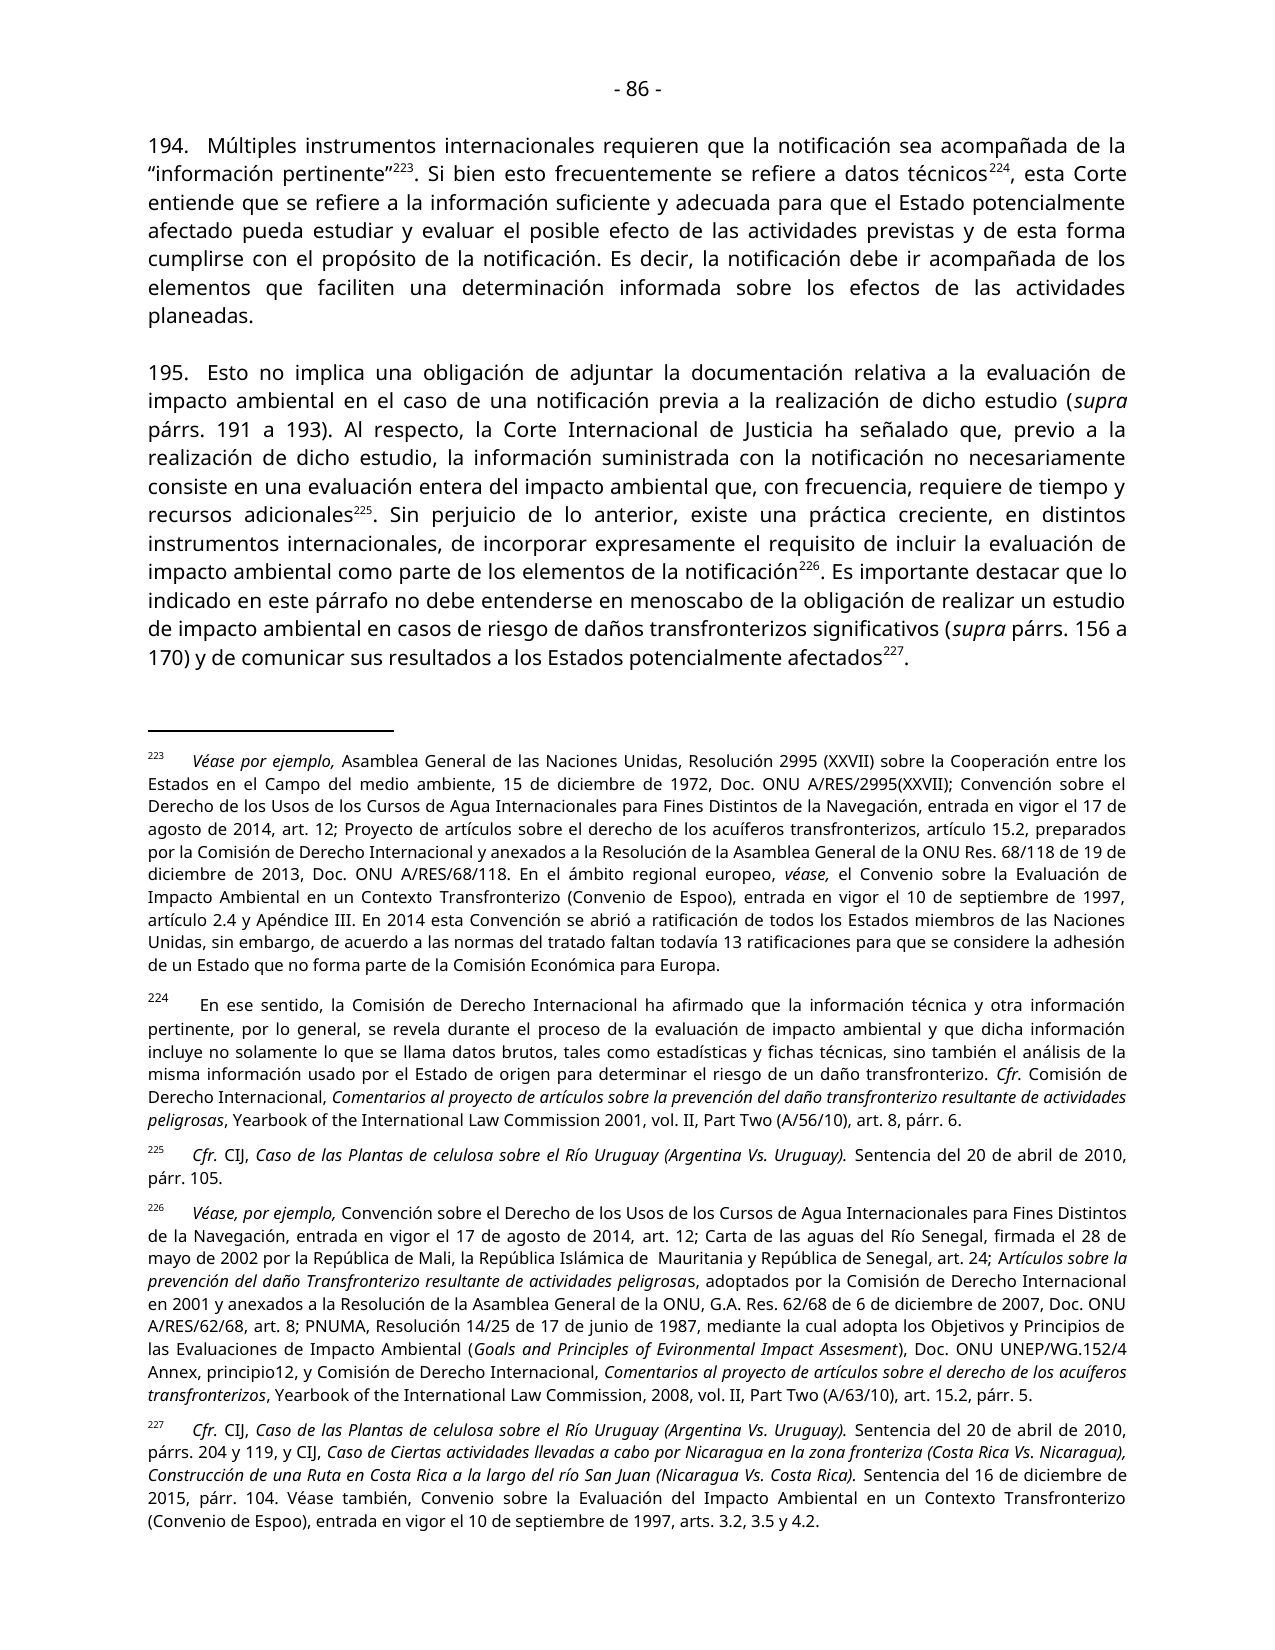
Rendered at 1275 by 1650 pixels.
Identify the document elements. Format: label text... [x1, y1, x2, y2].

text Múltiples instrumentos internacionales requieren que la notificación sea acompañada de la “información pertinente”. Si bien esto frecuentemente se refiere a datos técnicos, esta Corte entiende que se refiere a la información suficiente y adecuada para que el Estado potencialmente afectado pueda estudiar y evaluar el posible efecto de las actividades previstas y de esta forma cumplirse con el propósito de la notificación. Es decir, la notificación debe ir acompañada de los elementos que faciliten una determinación informada sobre los efectos de las actividades planeadas. [148, 131, 1127, 330]
text Esto no implica una obligación de adjuntar la documentación relativa a la evaluación de impacto ambiental en el caso de una notificación previa a la realización de dicho estudio (supra párrs. 191 a 193). Al respecto, la Corte Internacional de Justicia ha señalado que, previo a la realización de dicho estudio, la información suministrada con la notificación no necesariamente consiste en una evaluación entera del impacto ambiental que, con frecuencia, requiere de tiempo y recursos adicionales. Sin perjuicio de lo anterior, existe una práctica creciente, en distintos instrumentos internacionales, de incorporar expresamente el requisito de incluir la evaluación de impacto ambiental como parte de los elementos de la notificación. Es importante destacar que lo indicado en este párrafo no debe entenderse en menoscabo de la obligación de realizar un estudio de impacto ambiental en casos de riesgo de daños transfronterizos significativos (supra párrs. 156 a 170) y de comunicar sus resultados a los Estados potencialmente afectados. [148, 358, 1127, 671]
